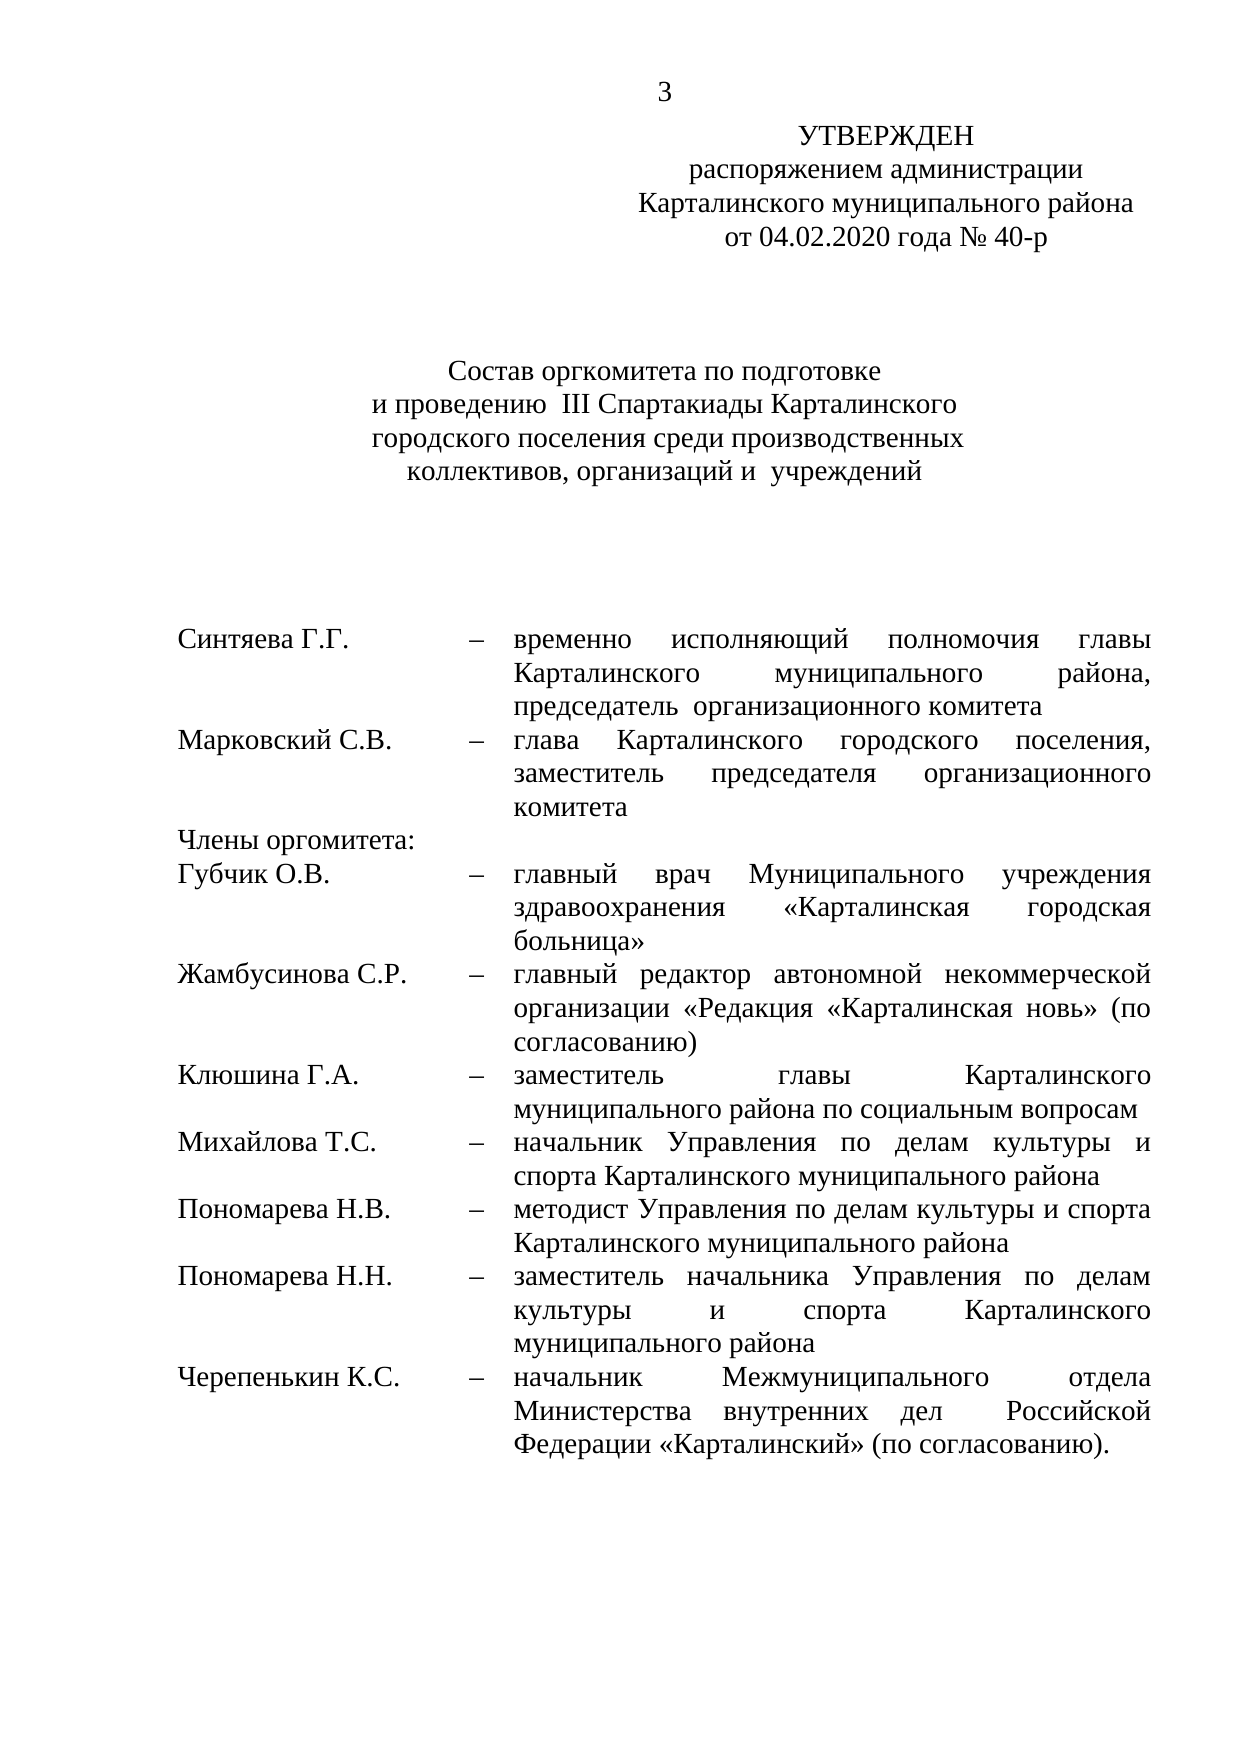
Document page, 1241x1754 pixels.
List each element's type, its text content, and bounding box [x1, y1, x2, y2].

table_cell Черепенькин К.С. [166, 1359, 458, 1460]
text Состав оргкомитета по подготовке [177, 353, 1152, 386]
table_cell начальник Межмуниципального отдела Министерства внутренних дел Российской Федерации «Карталинский» (по согласованию). [502, 1359, 1163, 1460]
table_cell Пономарева Н.Н. [166, 1259, 458, 1359]
table_cell – [458, 1359, 502, 1460]
table_cell методист Управления по делам культуры и спорта Карталинского муниципального района [502, 1191, 1163, 1258]
table_cell главный редактор автономной некоммерческой организации «Редакция «Карталинская новь» (по согласованию) [502, 957, 1163, 1057]
table_cell заместитель главы Карталинского муниципального района по социальным вопросам [502, 1057, 1163, 1124]
table_cell Марковский С.В. [166, 722, 458, 822]
table_cell Клюшина Г.А. [166, 1057, 458, 1124]
table_cell главный врач Муниципального учреждения здравоохранения «Карталинская городская больница» [502, 856, 1163, 957]
table_cell – [458, 1191, 502, 1258]
table_header – [458, 621, 502, 722]
table_cell – [458, 1124, 502, 1191]
text городского поселения среди производственных [177, 420, 1152, 453]
table_cell – [458, 957, 502, 1057]
text и проведению III Спартакиады Карталинского [177, 386, 1152, 420]
text коллективов, организаций и учреждений [177, 453, 1152, 487]
table_cell Михайлова Т.С. [166, 1124, 458, 1191]
table_cell – [458, 1259, 502, 1359]
table_cell – [458, 1057, 502, 1124]
table_header временно исполняющий полномочия главы Карталинского муниципального района, председатель организационного комитета [502, 621, 1163, 722]
table_cell Жамбусинова С.Р. [166, 957, 458, 1057]
table_cell Пономарева Н.В. [166, 1191, 458, 1258]
table_cell глава Карталинского городского поселения, заместитель председателя организационного комитета [502, 722, 1163, 822]
table_header Синтяева Г.Г. [166, 621, 458, 722]
table_cell Члены оргомитета: [166, 823, 1163, 856]
table_cell заместитель начальника Управления по делам культуры и спорта Карталинского муниципального района [502, 1259, 1163, 1359]
table_cell Губчик О.В. [166, 856, 458, 957]
text распоряжением администрации [620, 152, 1152, 185]
table_cell – [458, 722, 502, 822]
table_cell начальник Управления по делам культуры и спорта Карталинского муниципального района [502, 1124, 1163, 1191]
table_cell – [458, 856, 502, 957]
text от 04.02.2020 года № 40-р [620, 219, 1152, 252]
text Карталинского муниципального района [620, 185, 1152, 219]
text УТВЕРЖДЕН [620, 118, 1152, 152]
